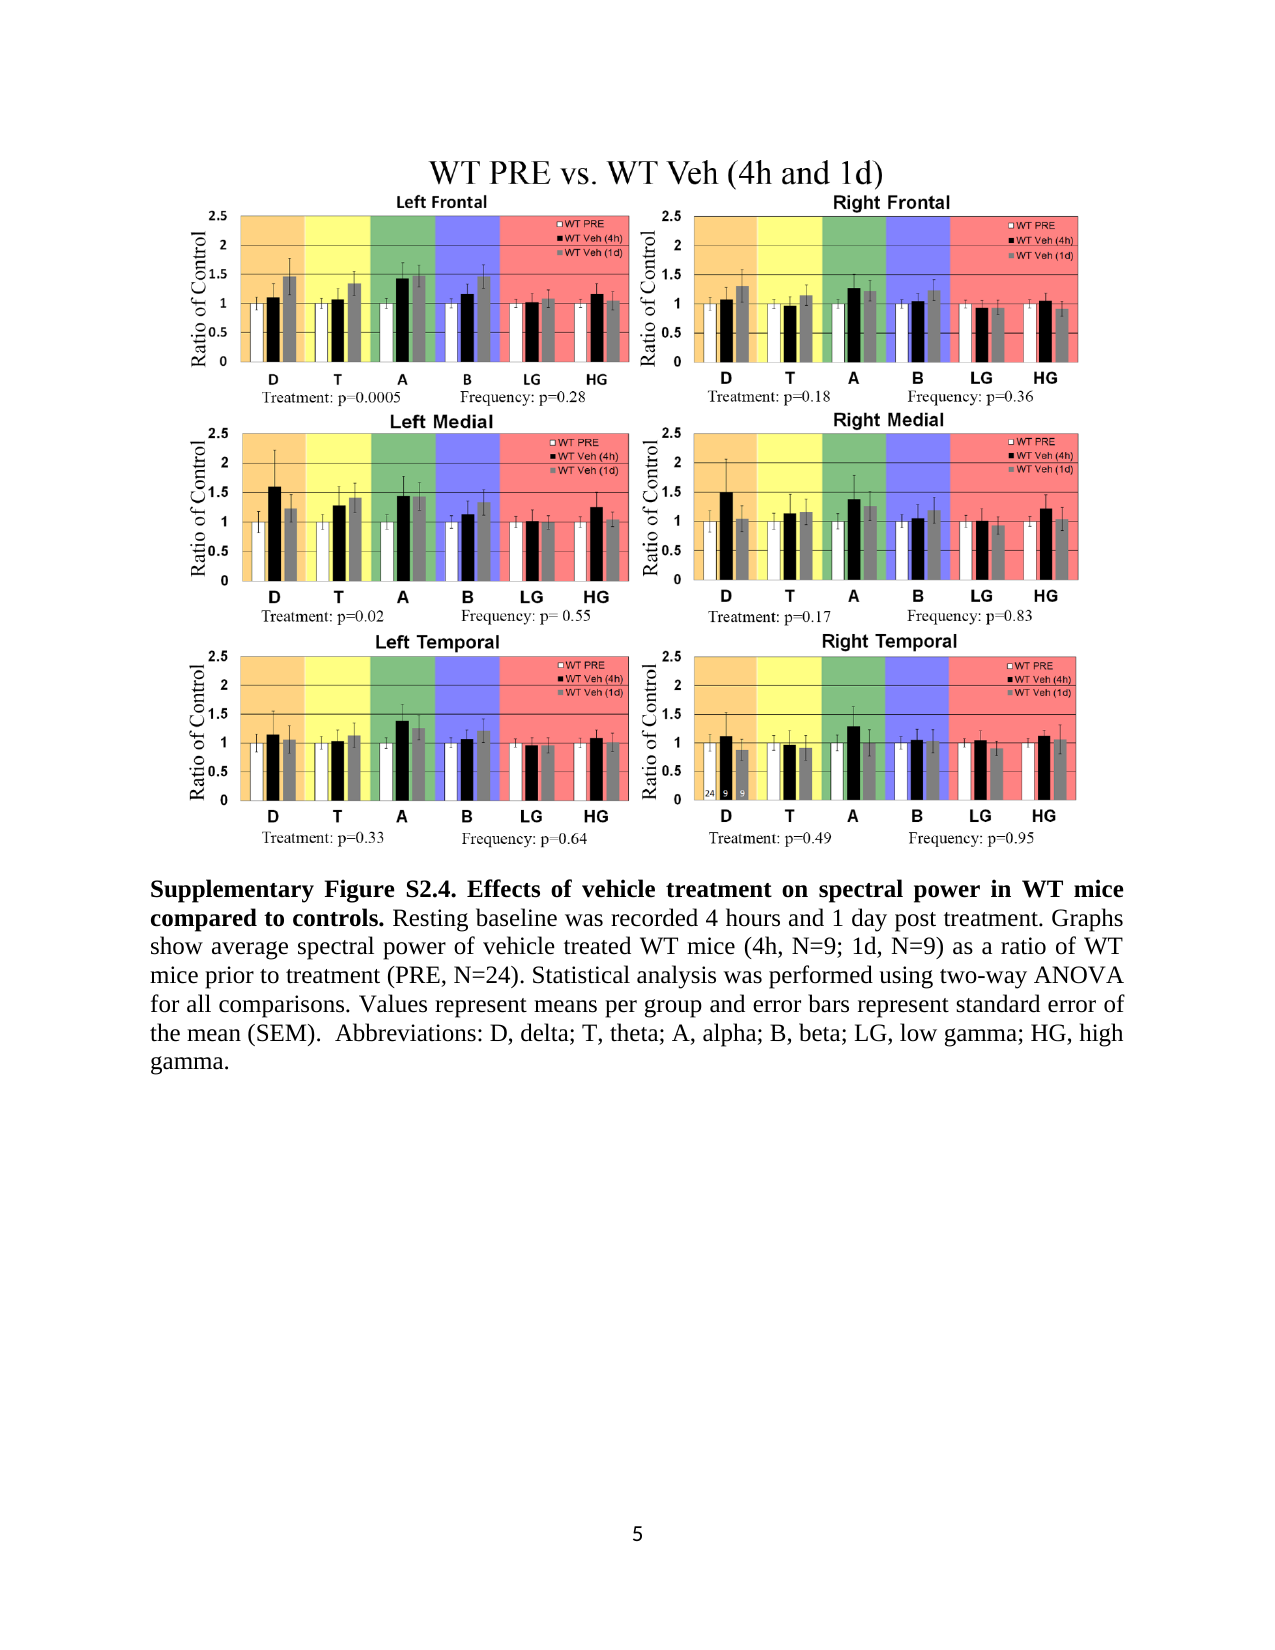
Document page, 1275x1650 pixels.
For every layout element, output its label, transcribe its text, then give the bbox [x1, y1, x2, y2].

text Supplementary Figure S2.4. Effects of vehicle treatment on spectral power in WT mice compared to controls. Resting baseline was recorded 4 hours and 1 day post treatment. Graphs show average spectral power of vehicle treated WT mice (4h, N=9; 1d, N=9) as a ratio of WT mice prior to treatment (PRE, N=24). Statistical analysis was performed using two-way ANOVA for all comparisons. Values represent means per group and error bars represent standard error of the mean (SEM). Abbreviations: D, delta; T, theta; A, alpha; B, beta; LG, low gamma; HG, high gamma. [150, 874, 1125, 1075]
picture [187, 150, 1088, 855]
